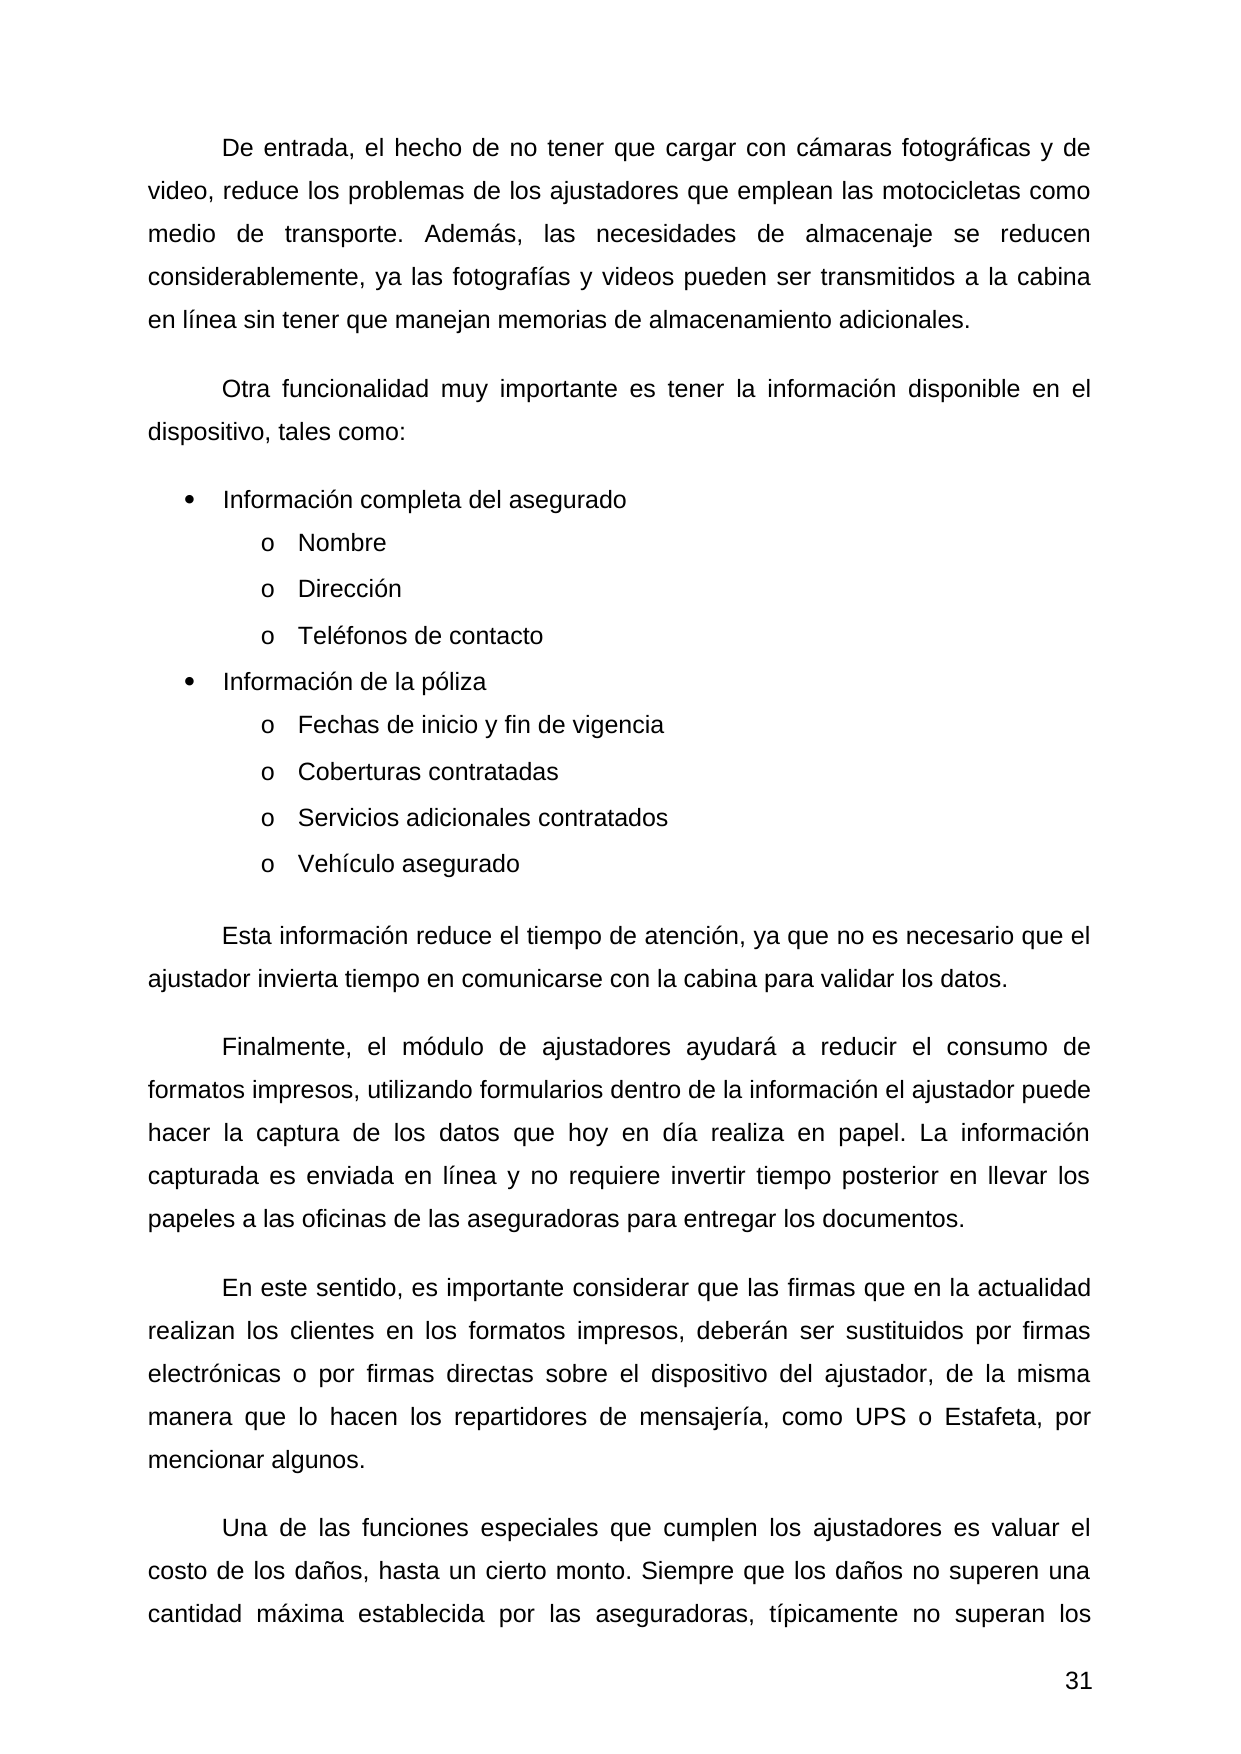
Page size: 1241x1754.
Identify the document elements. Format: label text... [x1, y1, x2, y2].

list Nombre [260, 528, 1093, 559]
text Esta información reduce el tiempo de atención, ya que no es necesario que el ajustador invierta tiempo en comunicarse con la cabina para validar los datos. [148, 921, 1093, 993]
list Coberturas contratadas [260, 757, 1093, 788]
list Información completa del asegurado [185, 485, 1093, 514]
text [148, 1513, 1093, 1628]
list Servicios adicionales contratados [260, 803, 1093, 834]
text Otra funcionalidad muy importante es tener la información disponible en el dispositivo, tales como: [148, 373, 1093, 445]
text Finalmente, el módulo de ajustadores ayudará a reducir el consumo de formatos impresos, utilizando formularios dentro de la información el ajustador puede hacer la captura de los datos que hoy en día realiza en papel. La información capturada es enviada en línea y no requiere invertir tiempo posterior en llevar los papeles a las oficinas de las aseguradoras para entregar los documentos. [148, 1032, 1093, 1233]
list Vehículo asegurado [260, 849, 1093, 880]
text En este sentido, es importante considerar que las firmas que en la actualidad realizan los clientes en los formatos impresos, deberán ser sustituidos por firmas electrónicas o por firmas directas sobre el dispositivo del ajustador, de la misma manera que lo hacen los repartidores de mensajería, como UPS o Estafeta, por mencionar algunos. [148, 1273, 1093, 1474]
list Información de la póliza [185, 667, 1093, 696]
list Dirección [260, 574, 1093, 605]
list Fechas de inicio y fin de vigencia [260, 710, 1093, 741]
list Teléfonos de contacto [260, 621, 1093, 652]
text De entrada, el hecho de no tener que cargar con cámaras fotográficas y de video, reduce los problemas de los ajustadores que emplean las motocicletas como medio de transporte. Además, las necesidades de almacenaje se reducen considerablemente, ya las fotografías y videos pueden ser transmitidos a la cabina en línea sin tener que manejan memorias de almacenamiento adicionales. [148, 133, 1093, 334]
